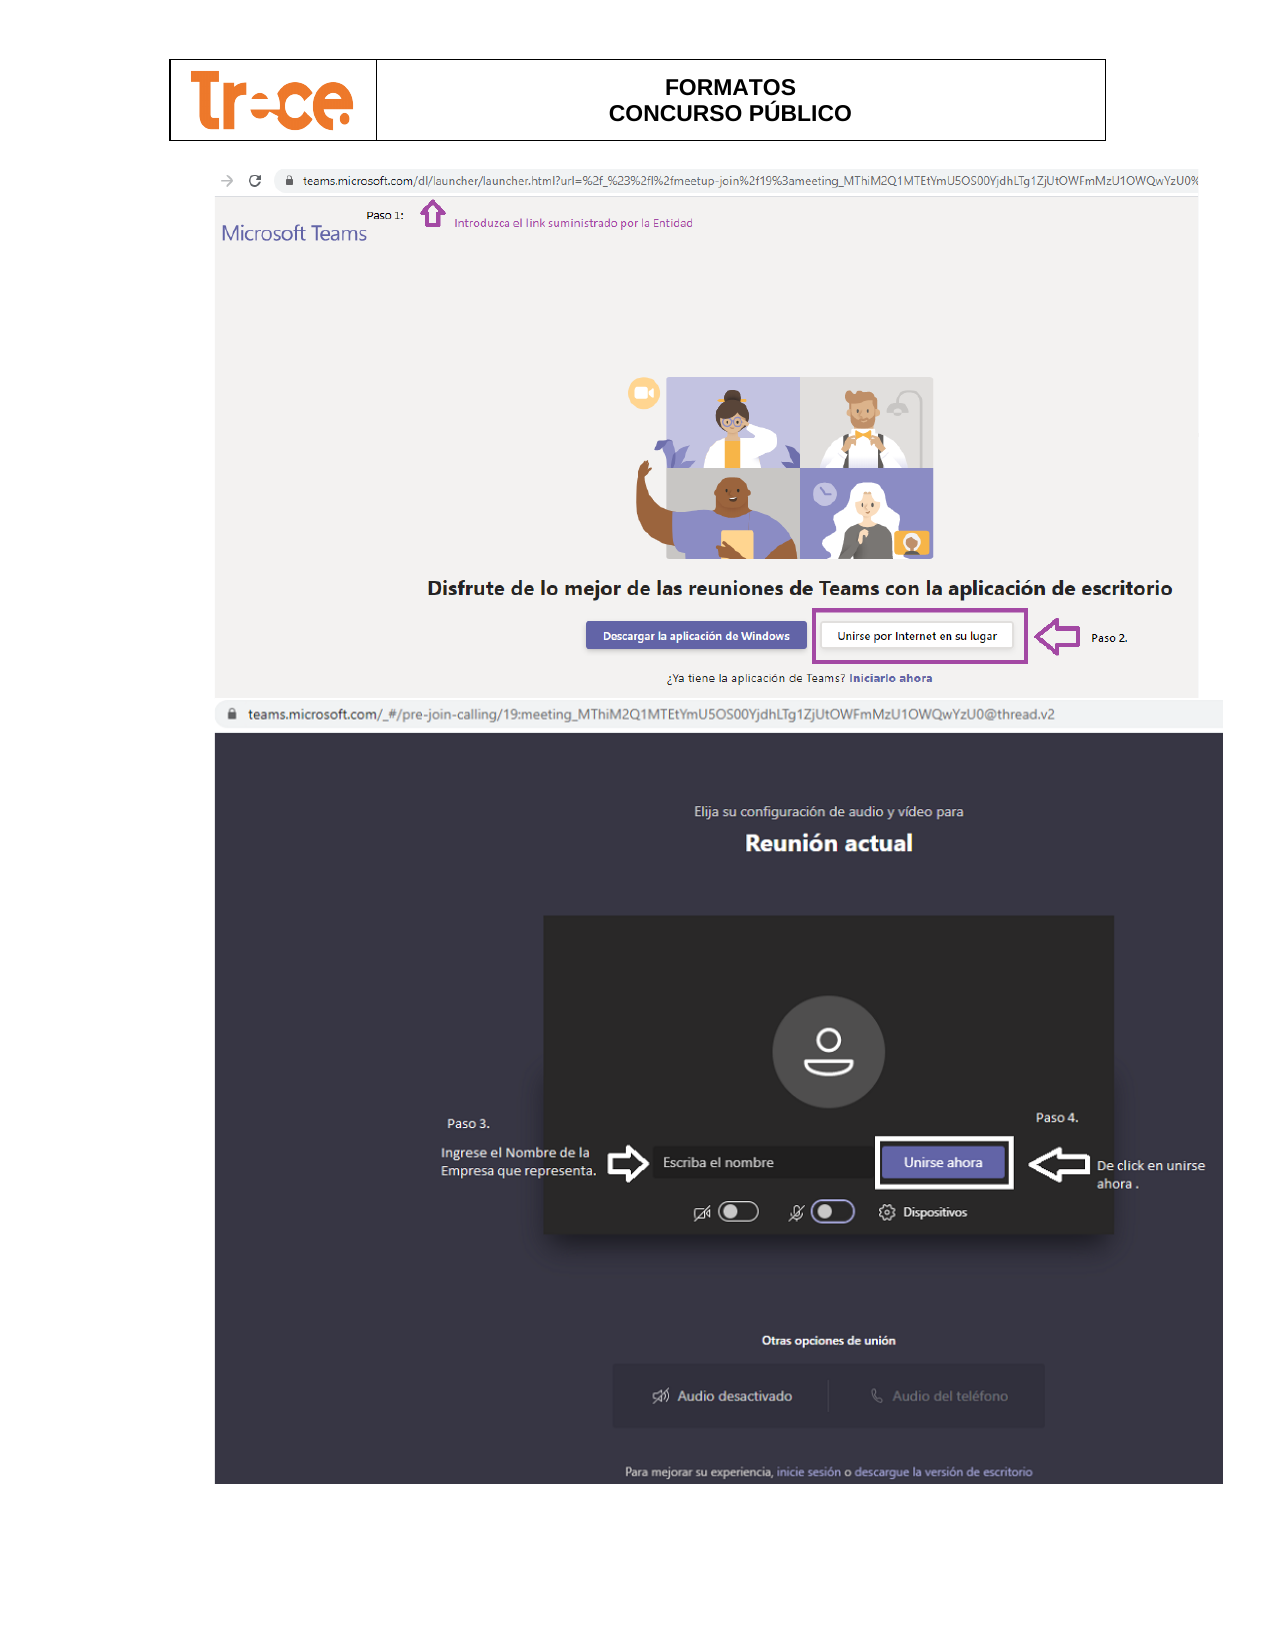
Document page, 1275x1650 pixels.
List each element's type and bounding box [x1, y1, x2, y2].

picture [214, 169, 1223, 1484]
picture [181, 60, 363, 141]
